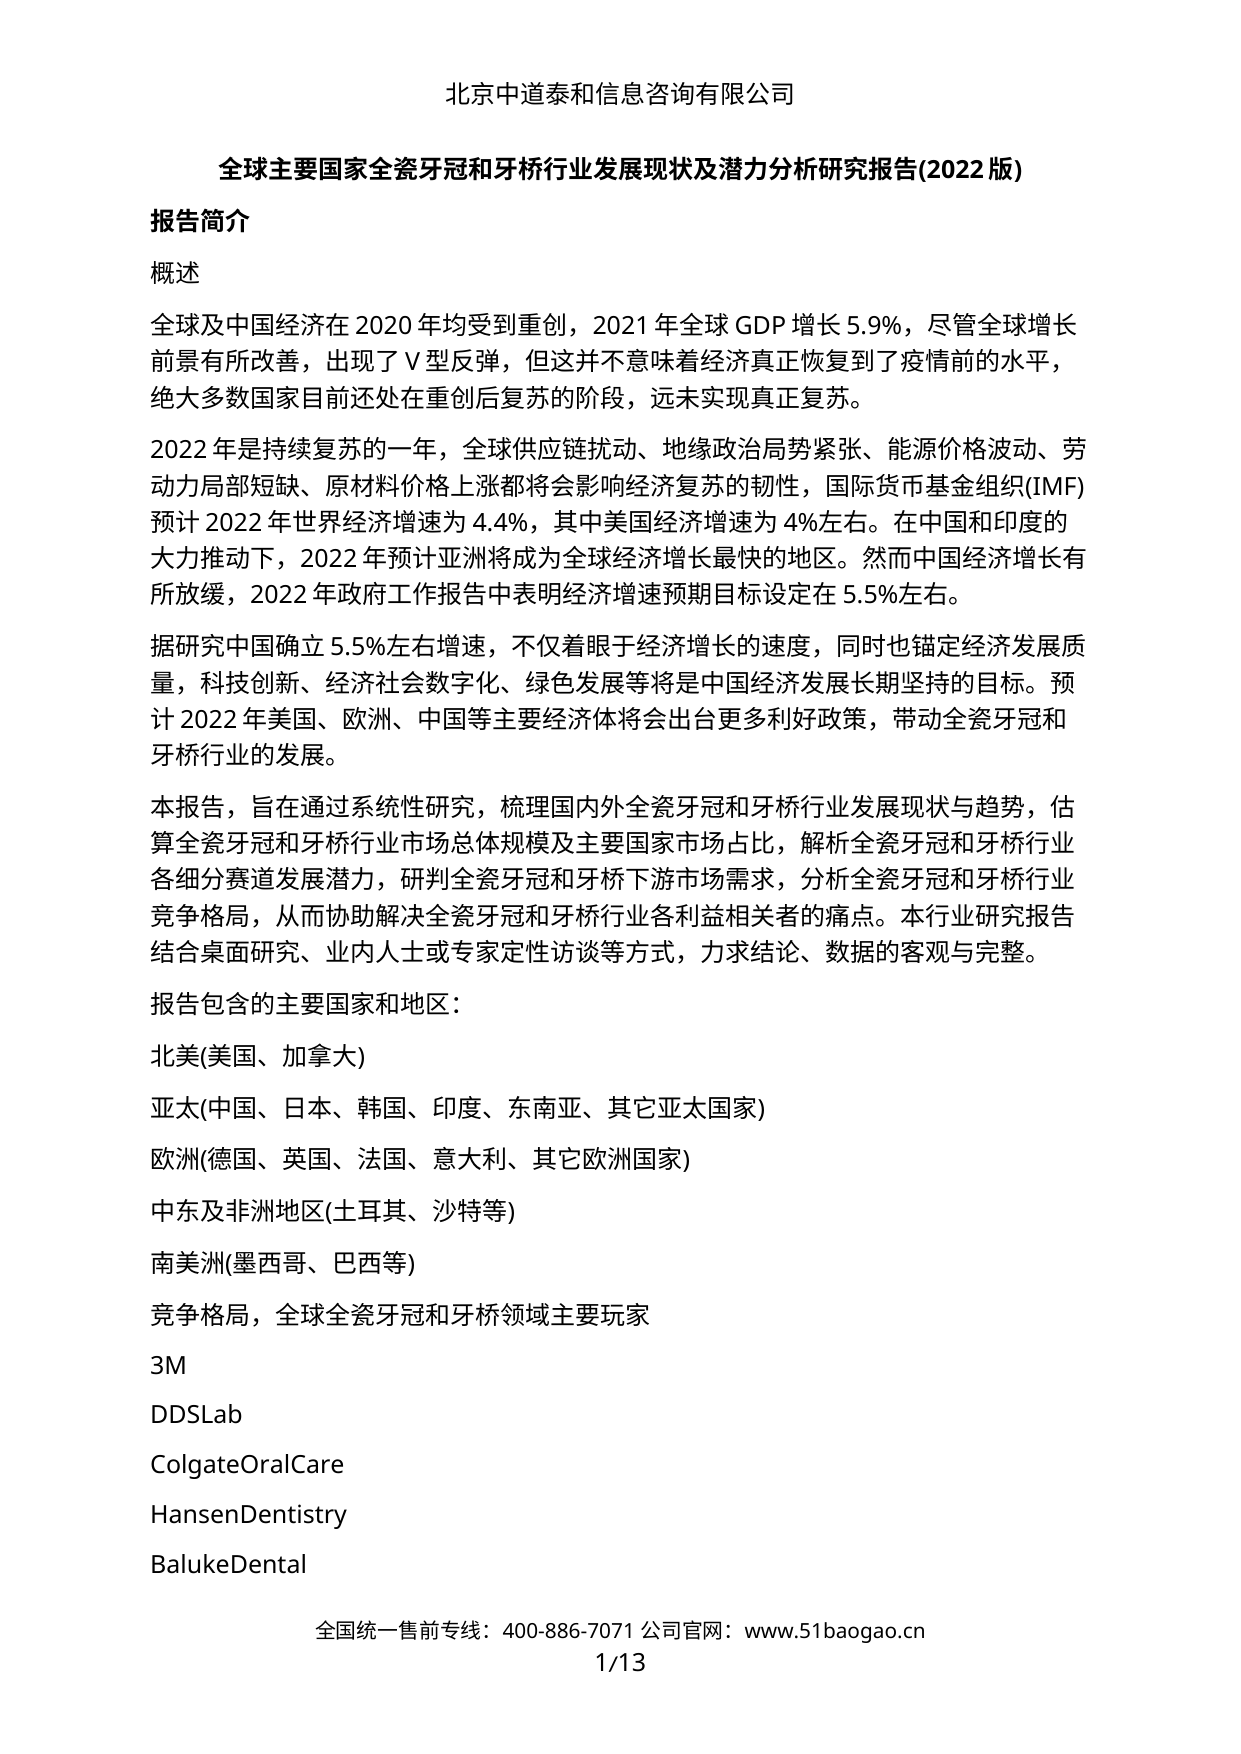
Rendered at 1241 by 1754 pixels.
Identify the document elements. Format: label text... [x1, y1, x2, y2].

text 全球主要国家全瓷牙冠和牙桥行业发展现状及潜力分析研究报告(2022版) [150, 150, 1090, 186]
text 本报告，旨在通过系统性研究，梳理国内外全瓷牙冠和牙桥行业发展现状与趋势，估算全瓷牙冠和牙桥行业市场总体规模及主要国家市场占比，解析全瓷牙冠和牙桥行业各细分赛道发展潜力，研判全瓷牙冠和牙桥下游市场需求，分析全瓷牙冠和牙桥行业竞争格局，从而协助解决全瓷牙冠和牙桥行业各利益相关者的痛点。本行业研究报告结合桌面研究、业内人士或专家定性访谈等方式，力求结论、数据的客观与完整。 [150, 787, 1090, 969]
text 据研究中国确立5.5%左右增速，不仅着眼于经济增长的速度，同时也锚定经济发展质量，科技创新、经济社会数字化、绿色发展等将是中国经济发展长期坚持的目标。预计2022年美国、欧洲、中国等主要经济体将会出台更多利好政策，带动全瓷牙冠和牙桥行业的发展。 [150, 627, 1090, 772]
text HansenDentistry [150, 1497, 1090, 1531]
text 报告包含的主要国家和地区： [150, 984, 1090, 1021]
text 全球及中国经济在2020年均受到重创，2021年全球GDP增长5.9%，尽管全球增长前景有所改善，出现了V型反弹，但这并不意味着经济真正恢复到了疫情前的水平，绝大多数国家目前还处在重创后复苏的阶段，远未实现真正复苏。 [150, 306, 1090, 414]
text DDSLab [150, 1397, 1090, 1431]
text 南美洲(墨西哥、巴西等) [150, 1244, 1090, 1280]
text 竞争格局，全球全瓷牙冠和牙桥领域主要玩家 [150, 1296, 1090, 1332]
text 中东及非洲地区(土耳其、沙特等) [150, 1192, 1090, 1228]
text 亚太(中国、日本、韩国、印度、东南亚、其它亚太国家) [150, 1088, 1090, 1124]
text 2022年是持续复苏的一年，全球供应链扰动、地缘政治局势紧张、能源价格波动、劳动力局部短缺、原材料价格上涨都将会影响经济复苏的韧性，国际货币基金组织(IMF)预计2022年世界经济增速为4.4%，其中美国经济增速为4%左右。在中国和印度的大力推动下，2022年预计亚洲将成为全球经济增长最快的地区。然而中国经济增长有所放缓，2022年政府工作报告中表明经济增速预期目标设定在5.5%左右。 [150, 430, 1090, 611]
text 欧洲(德国、英国、法国、意大利、其它欧洲国家) [150, 1140, 1090, 1176]
text BalukeDental [150, 1546, 1090, 1580]
text 北美(美国、加拿大) [150, 1036, 1090, 1072]
text ColgateOralCare [150, 1447, 1090, 1481]
text 3M [150, 1347, 1090, 1382]
text 概述 [150, 254, 1090, 290]
text 报告简介 [150, 202, 1090, 238]
